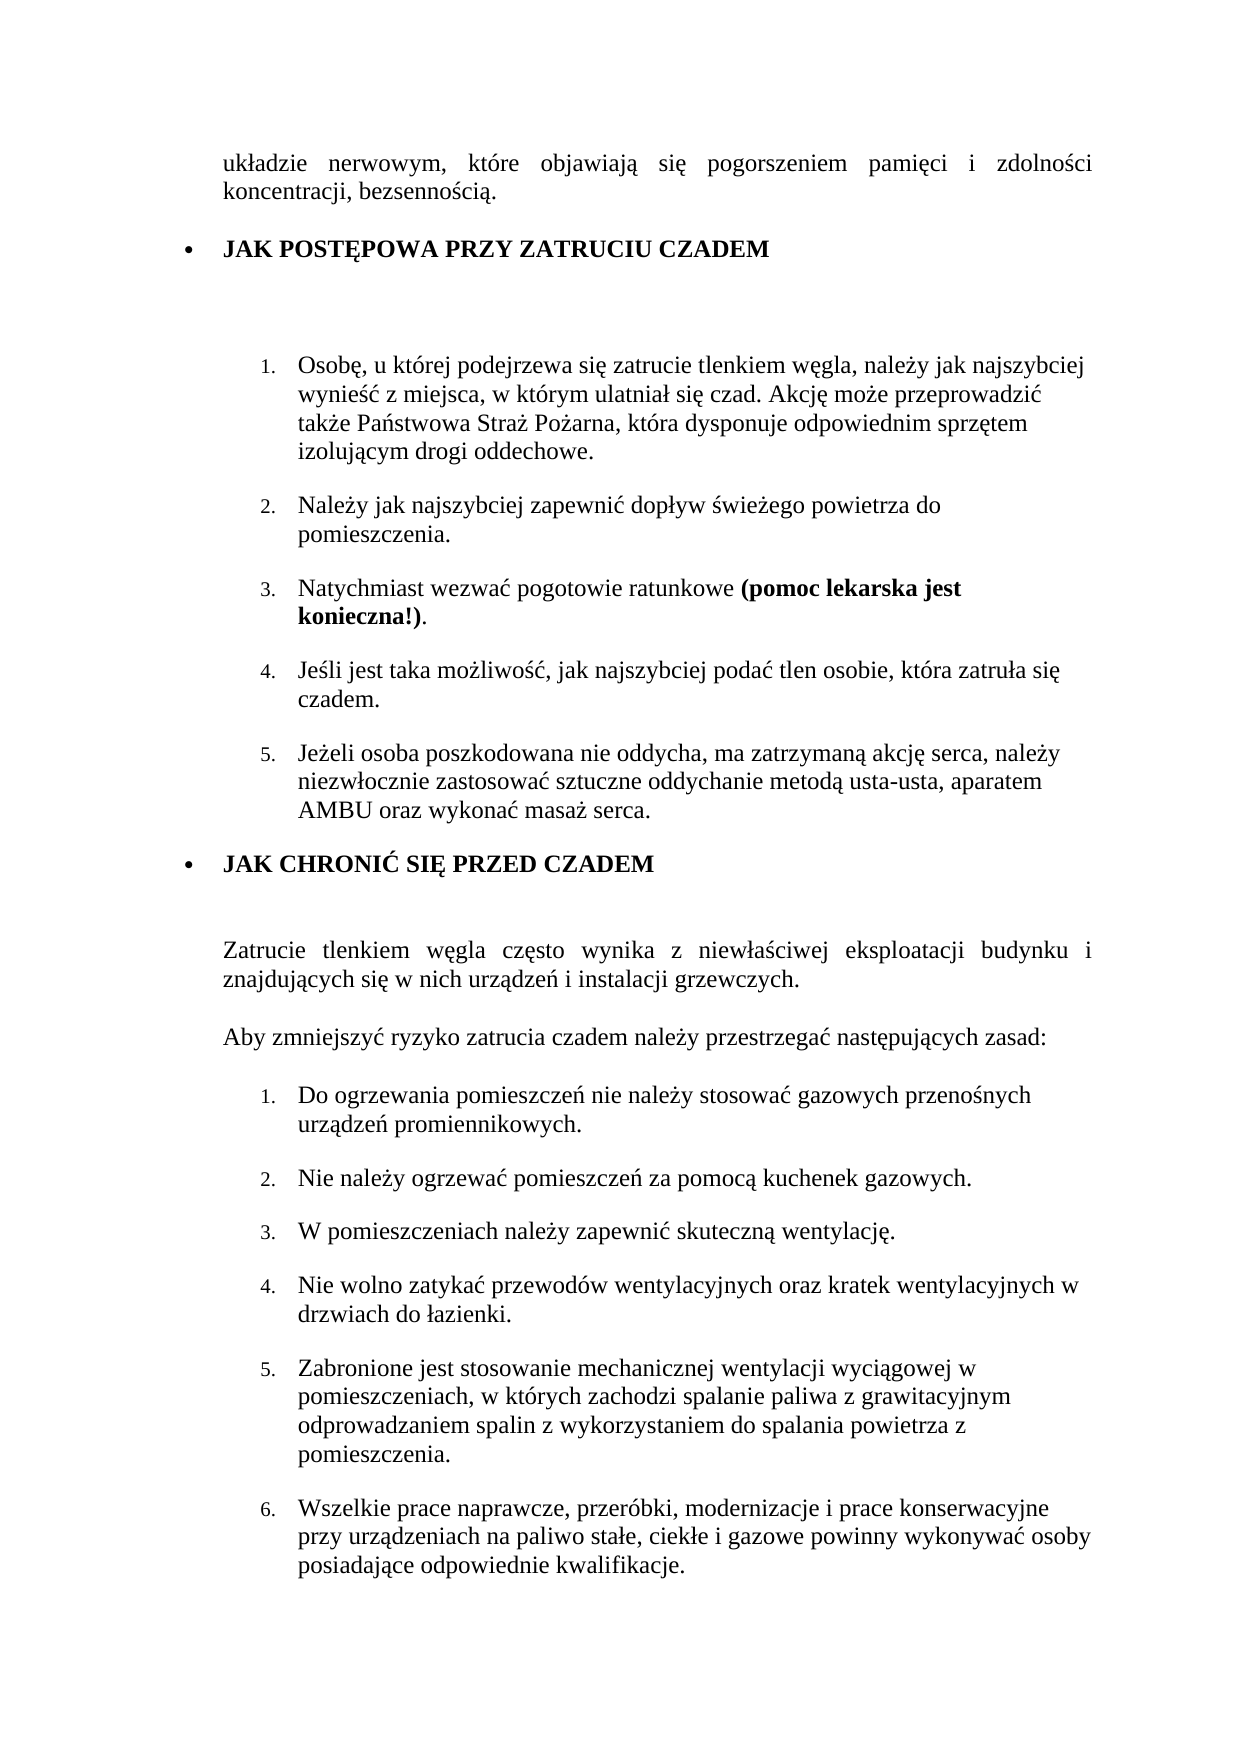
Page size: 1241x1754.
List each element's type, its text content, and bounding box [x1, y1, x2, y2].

list W pomieszczeniach należy zapewnić skuteczną wentylację. [260, 1216, 1093, 1245]
list JAK POSTĘPOWA PRZY ZATRUCIU CZADEM [185, 234, 1093, 263]
list Jeśli jest taka możliwość, jak najszybciej podać tlen osobie, która zatruła się czadem. [260, 655, 1093, 713]
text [223, 148, 1093, 205]
list Zabronione jest stosowanie mechanicznej wentylacji wyciągowej w pomieszczeniach, w których zachodzi spalanie paliwa z grawitacyjnym odprowadzaniem spalin z wykorzystaniem do spalania powietrza z pomieszczenia. [260, 1353, 1093, 1468]
list Osobę, u której podejrzewa się zatrucie tlenkiem węgla, należy jak najszybciej wynieść z miejsca, w którym ulatniał się czad. Akcję może przeprowadzić także Państwowa Straż Pożarna, która dysponuje odpowiednim sprzętem izolującym drogi oddechowe. [260, 350, 1093, 465]
list Wszelkie prace naprawcze, przeróbki, modernizacje i prace konserwacyjne przy urządzeniach na paliwo stałe, ciekłe i gazowe powinny wykonywać osoby posiadające odpowiednie kwalifikacje. [260, 1493, 1093, 1579]
list Do ogrzewania pomieszczeń nie należy stosować gazowych przenośnych urządzeń promiennikowych. [260, 1080, 1093, 1138]
text Zatrucie tlenkiem węgla często wynika z niewłaściwej eksploatacji budynku i znajdujących się w nich urządzeń i instalacji grzewczych. [223, 907, 1093, 993]
list Należy jak najszybciej zapewnić dopływ świeżego powietrza do pomieszczenia. [260, 490, 1093, 548]
list Natychmiast wezwać pogotowie ratunkowe (pomoc lekarska jest konieczna!). [260, 573, 1093, 630]
list Jeżeli osoba poszkodowana nie oddycha, ma zatrzymaną akcję serca, należy niezwłocznie zastosować sztuczne oddychanie metodą usta-usta, aparatem AMBU oraz wykonać masaż serca. [260, 738, 1093, 824]
list JAK CHRONIĆ SIĘ PRZED CZADEM [185, 849, 1093, 878]
text Aby zmniejszyć ryzyko zatrucia czadem należy przestrzegać następujących zasad: [223, 1022, 1093, 1051]
list Nie należy ogrzewać pomieszczeń za pomocą kuchenek gazowych. [260, 1163, 1093, 1191]
list Nie wolno zatykać przewodów wentylacyjnych oraz kratek wentylacyjnych w drzwiach do łazienki. [260, 1270, 1093, 1328]
